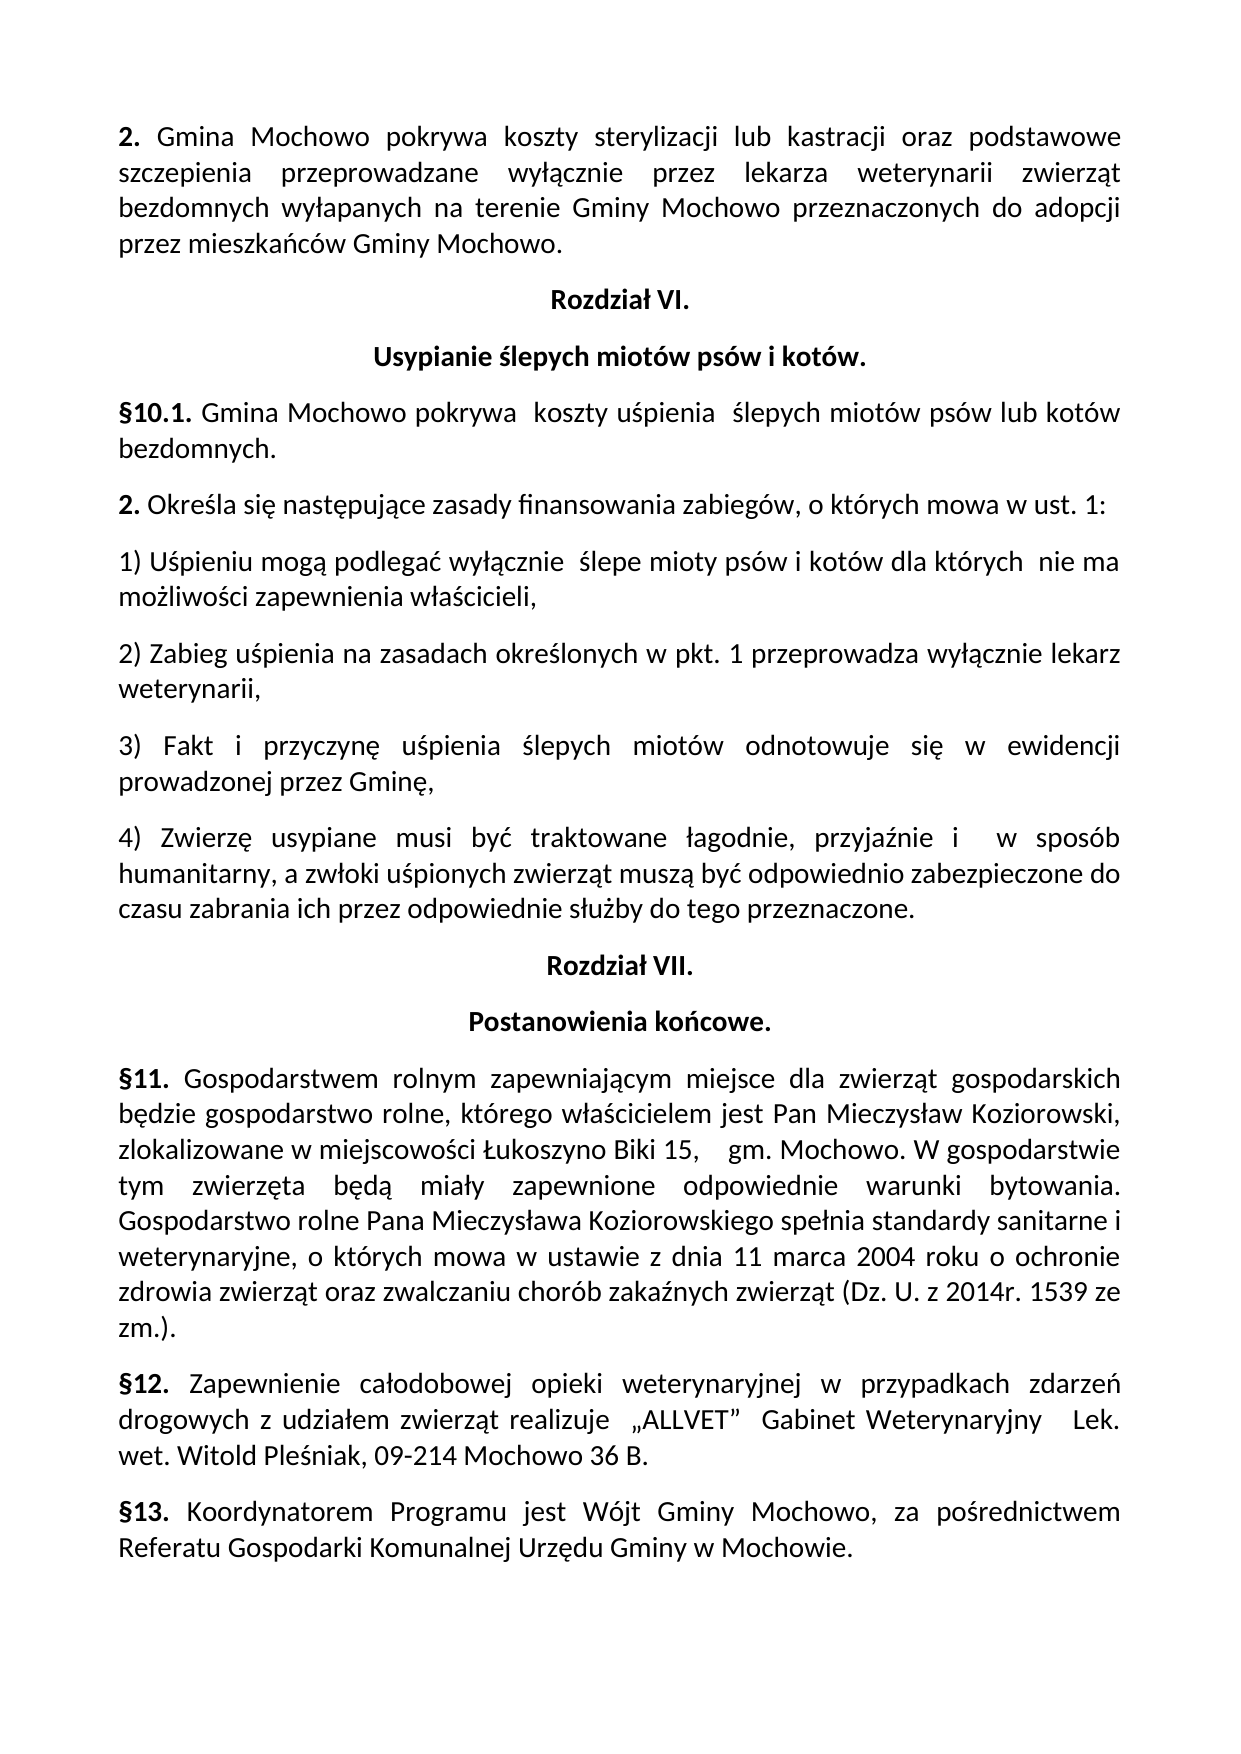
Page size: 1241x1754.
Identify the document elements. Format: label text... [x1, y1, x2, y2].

text §12. Zapewnienie całodobowej opieki weterynaryjnej w przypadkach zdarzeń drogowych z udziałem zwierząt realizuje „ALLVET” Gabinet Weterynaryjny Lek. wet. Witold Pleśniak, 09-214 Mochowo 36 B. [118, 1366, 1122, 1472]
text 3) Fakt i przyczynę uśpienia ślepych miotów odnotowuje się w ewidencji prowadzonej przez Gminę, [118, 727, 1122, 798]
text 2) Zabieg uśpienia na zasadach określonych w pkt. 1 przeprowadza wyłącznie lekarz weterynarii, [118, 635, 1122, 706]
text 1) Uśpieniu mogą podlegać wyłącznie ślepe mioty psów i kotów dla których nie ma możliwości zapewnienia właścicieli, [118, 543, 1122, 614]
text 4) Zwierzę usypiane musi być traktowane łagodnie, przyjaźnie i w sposób humanitarny, a zwłoki uśpionych zwierząt muszą być odpowiednio zabezpieczone do czasu zabrania ich przez odpowiednie służby do tego przeznaczone. [118, 819, 1122, 926]
text Rozdział VI. [118, 281, 1122, 317]
text Rozdział VII. [118, 947, 1122, 982]
text §13. Koordynatorem Programu jest Wójt Gminy Mochowo, za pośrednictwem Referatu Gospodarki Komunalnej Urzędu Gminy w Mochowie. [118, 1493, 1122, 1564]
text 2. Gmina Mochowo pokrywa koszty sterylizacji lub kastracji oraz podstawowe szczepienia przeprowadzane wyłącznie przez lekarza weterynarii zwierząt bezdomnych wyłapanych na terenie Gminy Mochowo przeznaczonych do adopcji przez mieszkańców Gminy Mochowo. [118, 118, 1122, 261]
text §11. Gospodarstwem rolnym zapewniającym miejsce dla zwierząt gospodarskich będzie gospodarstwo rolne, którego właścicielem jest Pan Mieczysław Koziorowski, zlokalizowane w miejscowości Łukoszyno Biki 15, gm. Mochowo. W gospodarstwie tym zwierzęta będą miały zapewnione odpowiednie warunki bytowania. Gospodarstwo rolne Pana Mieczysława Koziorowskiego spełnia standardy sanitarne i weterynaryjne, o których mowa w ustawie z dnia 11 marca 2004 roku o ochronie zdrowia zwierząt oraz zwalczaniu chorób zakaźnych zwierząt (Dz. U. z 2014r. 1539 ze zm.). [118, 1060, 1122, 1345]
text §10.1. Gmina Mochowo pokrywa koszty uśpienia ślepych miotów psów lub kotów bezdomnych. [118, 394, 1122, 466]
text 2. Określa się następujące zasady finansowania zabiegów, o których mowa w ust. 1: [118, 486, 1122, 522]
text Usypianie ślepych miotów psów i kotów. [118, 338, 1122, 373]
text Postanowienia końcowe. [118, 1003, 1122, 1039]
